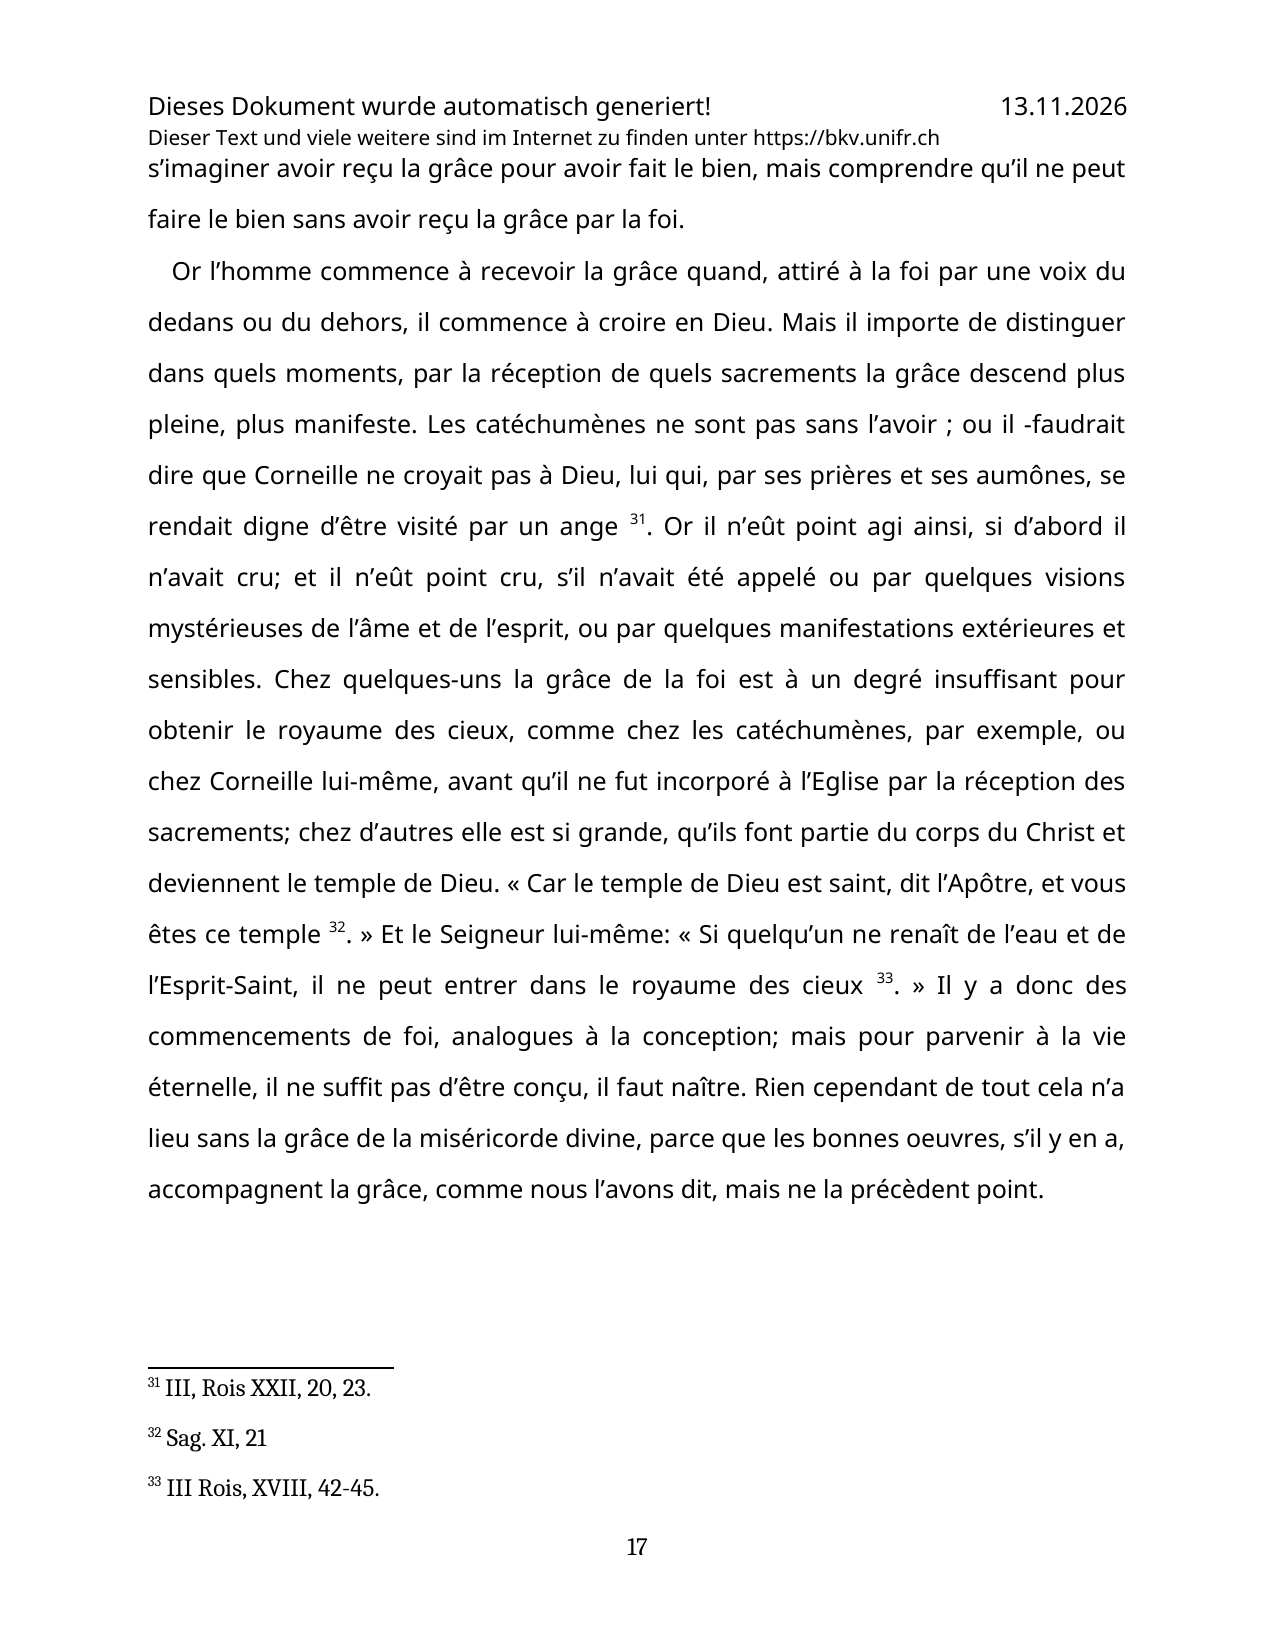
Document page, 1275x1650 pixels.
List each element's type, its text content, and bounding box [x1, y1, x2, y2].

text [148, 151, 1127, 236]
text Or l’homme commence à recevoir la grâce quand, attiré à la foi par une voix du dedans ou du dehors, il commence à croire en Dieu. Mais il importe de distinguer dans quels moments, par la réception de quels sacrements la grâce descend plus pleine, plus manifeste. Les catéchumènes ne sont pas sans l’avoir ; ou il -faudrait dire que Corneille ne croyait pas à Dieu, lui qui, par ses prières et ses aumônes, se rendait digne d’être visité par un ange . Or il n’eût point agi ainsi, si d’abord il n’avait cru; et il n’eût point cru, s’il n’avait été appelé ou par quelques visions mystérieuses de l’âme et de l’esprit, ou par quelques manifestations extérieures et sensibles. Chez quelques-uns la grâce de la foi est à un degré insuffisant pour obtenir le royaume des cieux, comme chez les catéchumènes, par exemple, ou chez Corneille lui-même, avant qu’il ne fut incorporé à l’Eglise par la réception des sacrements; chez d’autres elle est si grande, qu’ils font partie du corps du Christ et deviennent le temple de Dieu. « Car le temple de Dieu est saint, dit l’Apôtre, et vous êtes ce temple . » Et le Seigneur lui-même: « Si quelqu’un ne renaît de l’eau et de l’Esprit-Saint, il ne peut entrer dans le royaume des cieux . » Il y a donc des commencements de foi, analogues à la conception; mais pour parvenir à la vie éternelle, il ne suffit pas d’être conçu, il faut naître. Rien cependant de tout cela n’a lieu sans la grâce de la miséricorde divine, parce que les bonnes oeuvres, s’il y en a, accompagnent la grâce, comme nous l’avons dit, mais ne la précèdent point. [148, 253, 1127, 1206]
